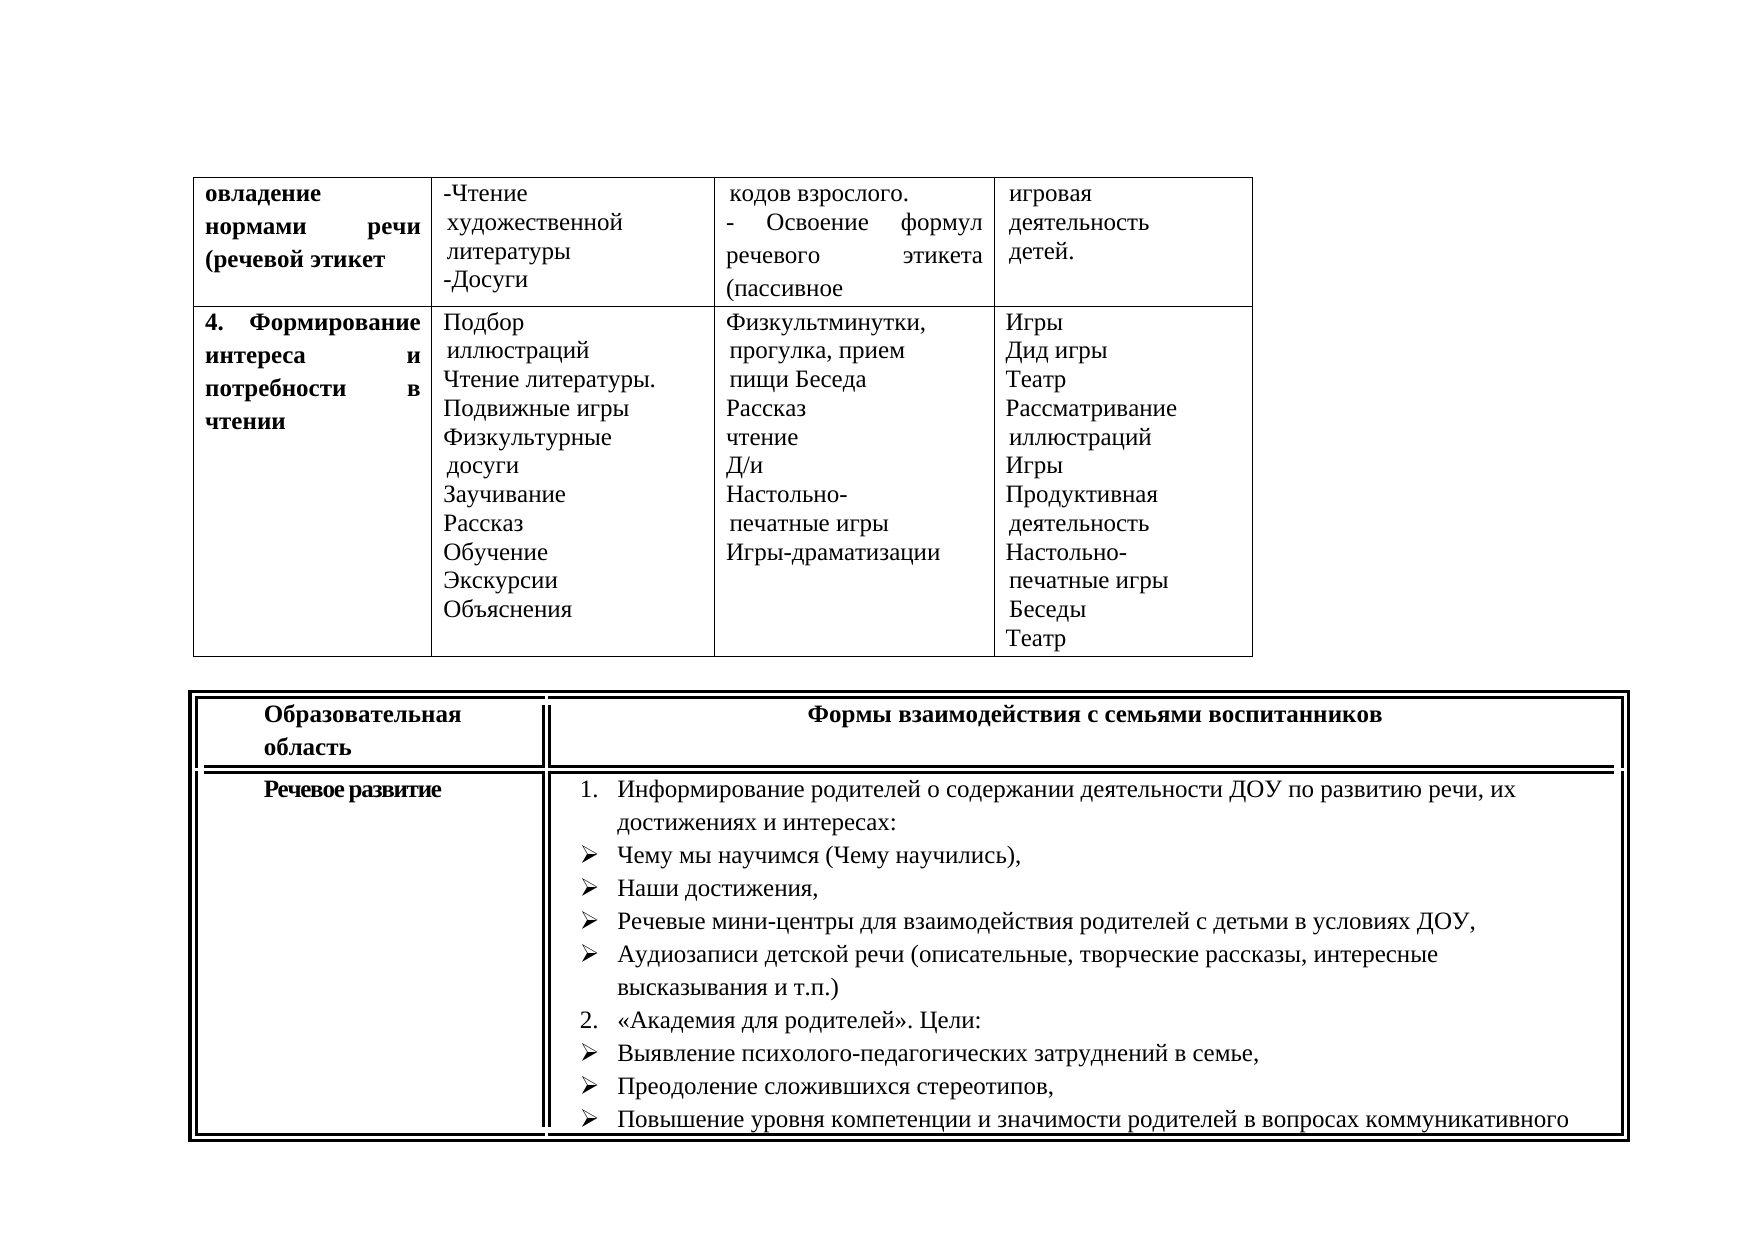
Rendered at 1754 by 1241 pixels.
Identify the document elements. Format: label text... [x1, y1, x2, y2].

table_cell Игры Дид игры Театр Рассматривание иллюстраций Игры Продуктивная деятельность Настольно-печатные игры Беседы Театр [995, 307, 1252, 656]
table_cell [995, 178, 1252, 306]
table_cell Речевое развитие [193, 765, 547, 1133]
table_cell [432, 178, 714, 306]
table_header Формы взаимодействия с семьями воспитанников [547, 693, 1625, 764]
table_cell Подбор иллюстраций Чтение литературы. Подвижные игры Физкультурные досуги Заучивание Рассказ Обучение Экскурсии Объяснения [432, 307, 714, 656]
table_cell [194, 178, 431, 306]
table_header Образовательная область [193, 693, 547, 764]
table_cell Физкультминутки, прогулка, прием пищи Беседа Рассказ чтение Д/и Настольно-печатные игры Игры-драматизации [715, 307, 994, 656]
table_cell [715, 178, 994, 306]
table_cell 4. Формирование интереса и потребности в чтении [194, 307, 431, 656]
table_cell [547, 765, 1625, 1133]
